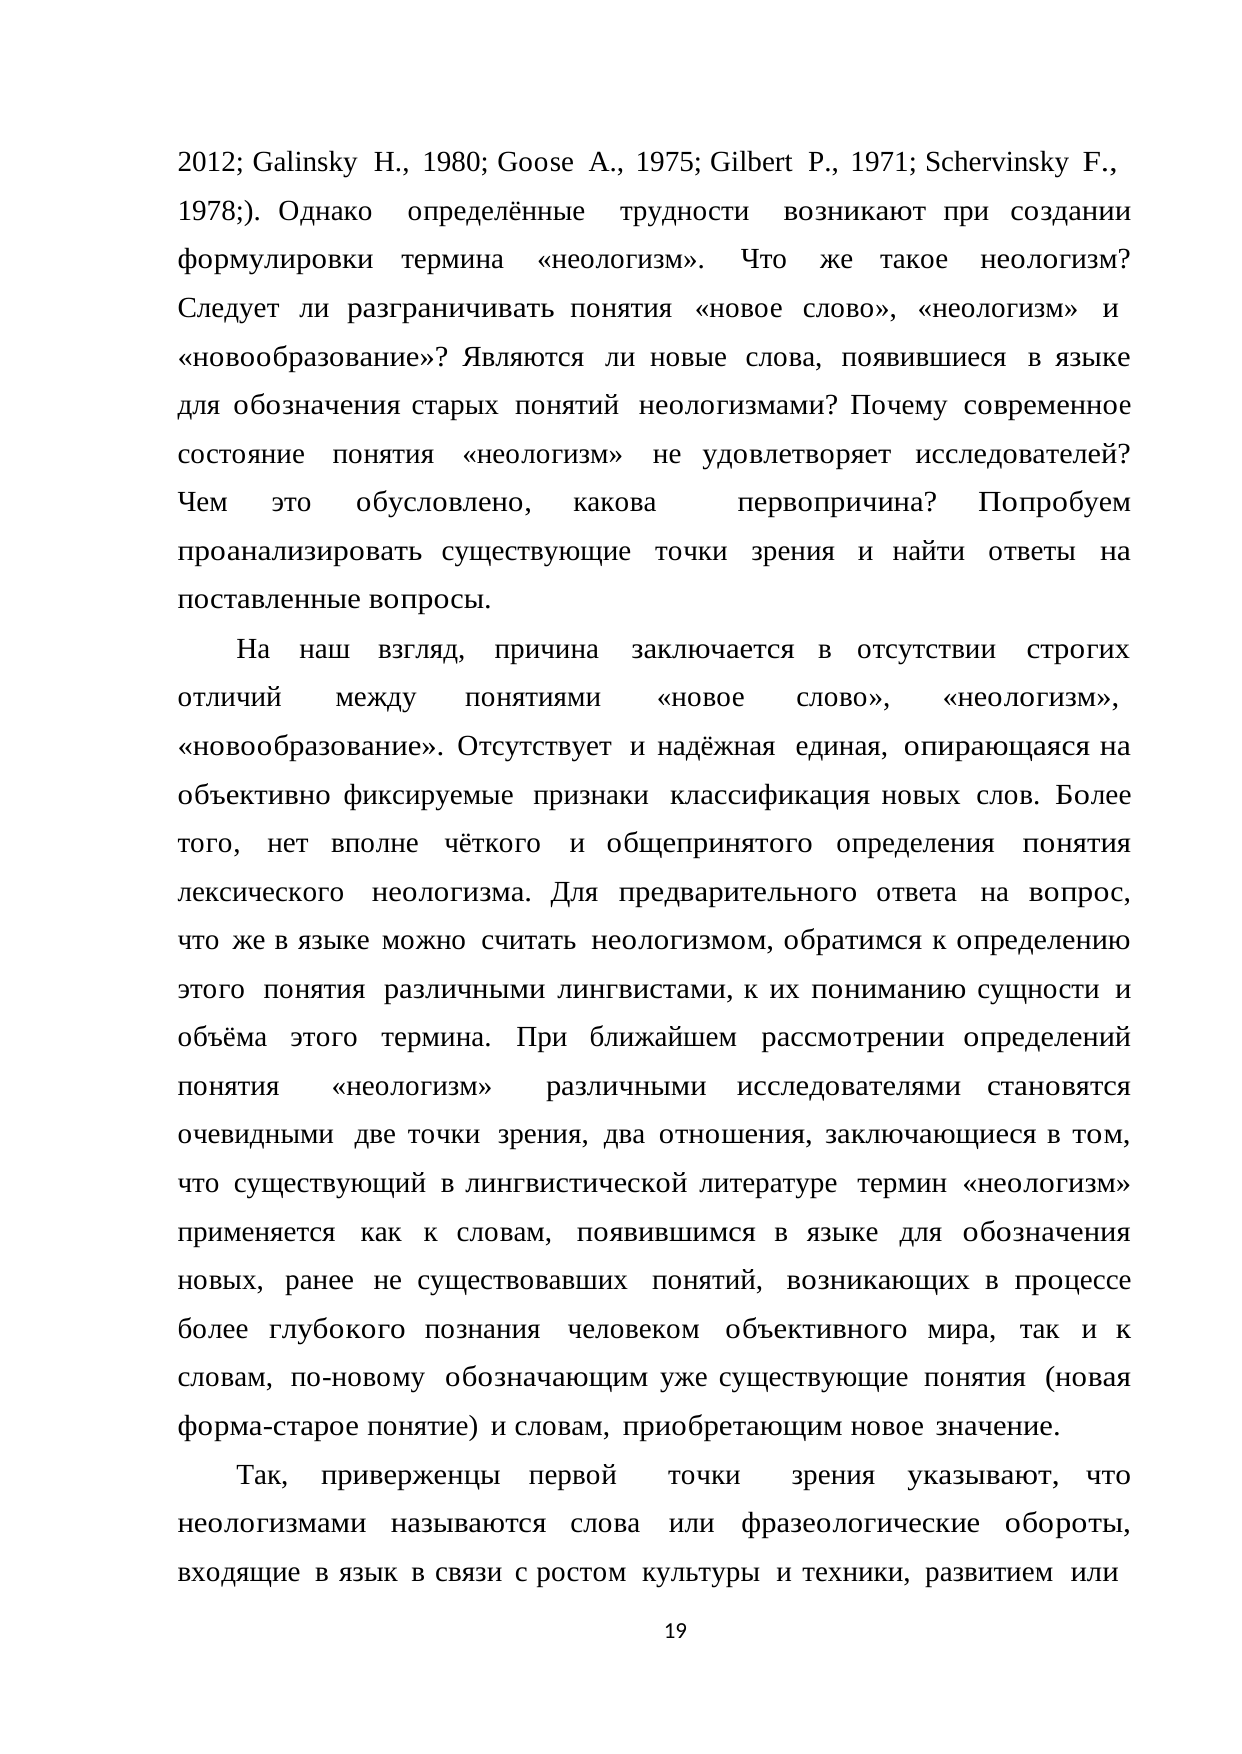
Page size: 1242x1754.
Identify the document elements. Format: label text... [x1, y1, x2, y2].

text На наш взгляд, причина заключается в отсутствии строгих отличий между понятиями «новое слово», «неологизм», [177, 631, 1131, 713]
text «новообразование». Отсутствует и надёжная единая, опирающаяся на объективно фиксируемые признаки классификация новых слов. Более того, нет вполне чёткого и общепринятого определения понятия лексического неологизма. Для предварительного ответа на вопрос, что же в языке можно считать неологизмом, обратимся к определению этого понятия различными лингвистами, к их пониманию сущности и объёма этого термина. При ближайшем рассмотрении определений понятия «неологизм» различными исследователями становятся очевидными две точки зрения, два отношения, заключающиеся в том, что существующий в лингвистической литературе термин «неологизм» применяется как к словам, появившимся в языке для обозначения новых, ранее не существовавших понятий, возникающих в процессе более глубокого познания человеком объективного мира, так и к словам, по-новому обозначающим уже существующие понятия (новая форма-старое понятие) и словам, приобретающим новое значение. [177, 728, 1131, 1441]
text 1978;). Однако определённые трудности возникают при создании формулировки термина «неологизм». Что же такое неологизм? Следует ли разграничивать понятия «новое слово», «неологизм» и [177, 193, 1131, 324]
text «новообразование»? Являются ли новые слова, появившиеся в языке для обозначения старых понятий неологизмами? Почему современное состояние понятия «неологизм» не удовлетворяет исследователей? Чем это обусловлено, какова первопричина? Попробуем проанализировать существующие точки зрения и найти ответы на поставленные вопросы. [177, 339, 1131, 615]
text Так, приверженцы первой точки зрения указывают, что неологизмами называются слова или фразеологические обороты, входящие в язык в связи с ростом культуры и техники, развитием или [177, 1457, 1131, 1588]
text 2012; Gаlinskу Н., 1980; Gооsе А., 1975; Gilbеrt Р., 1971; Sсhеrvinskу F., [177, 144, 1130, 178]
